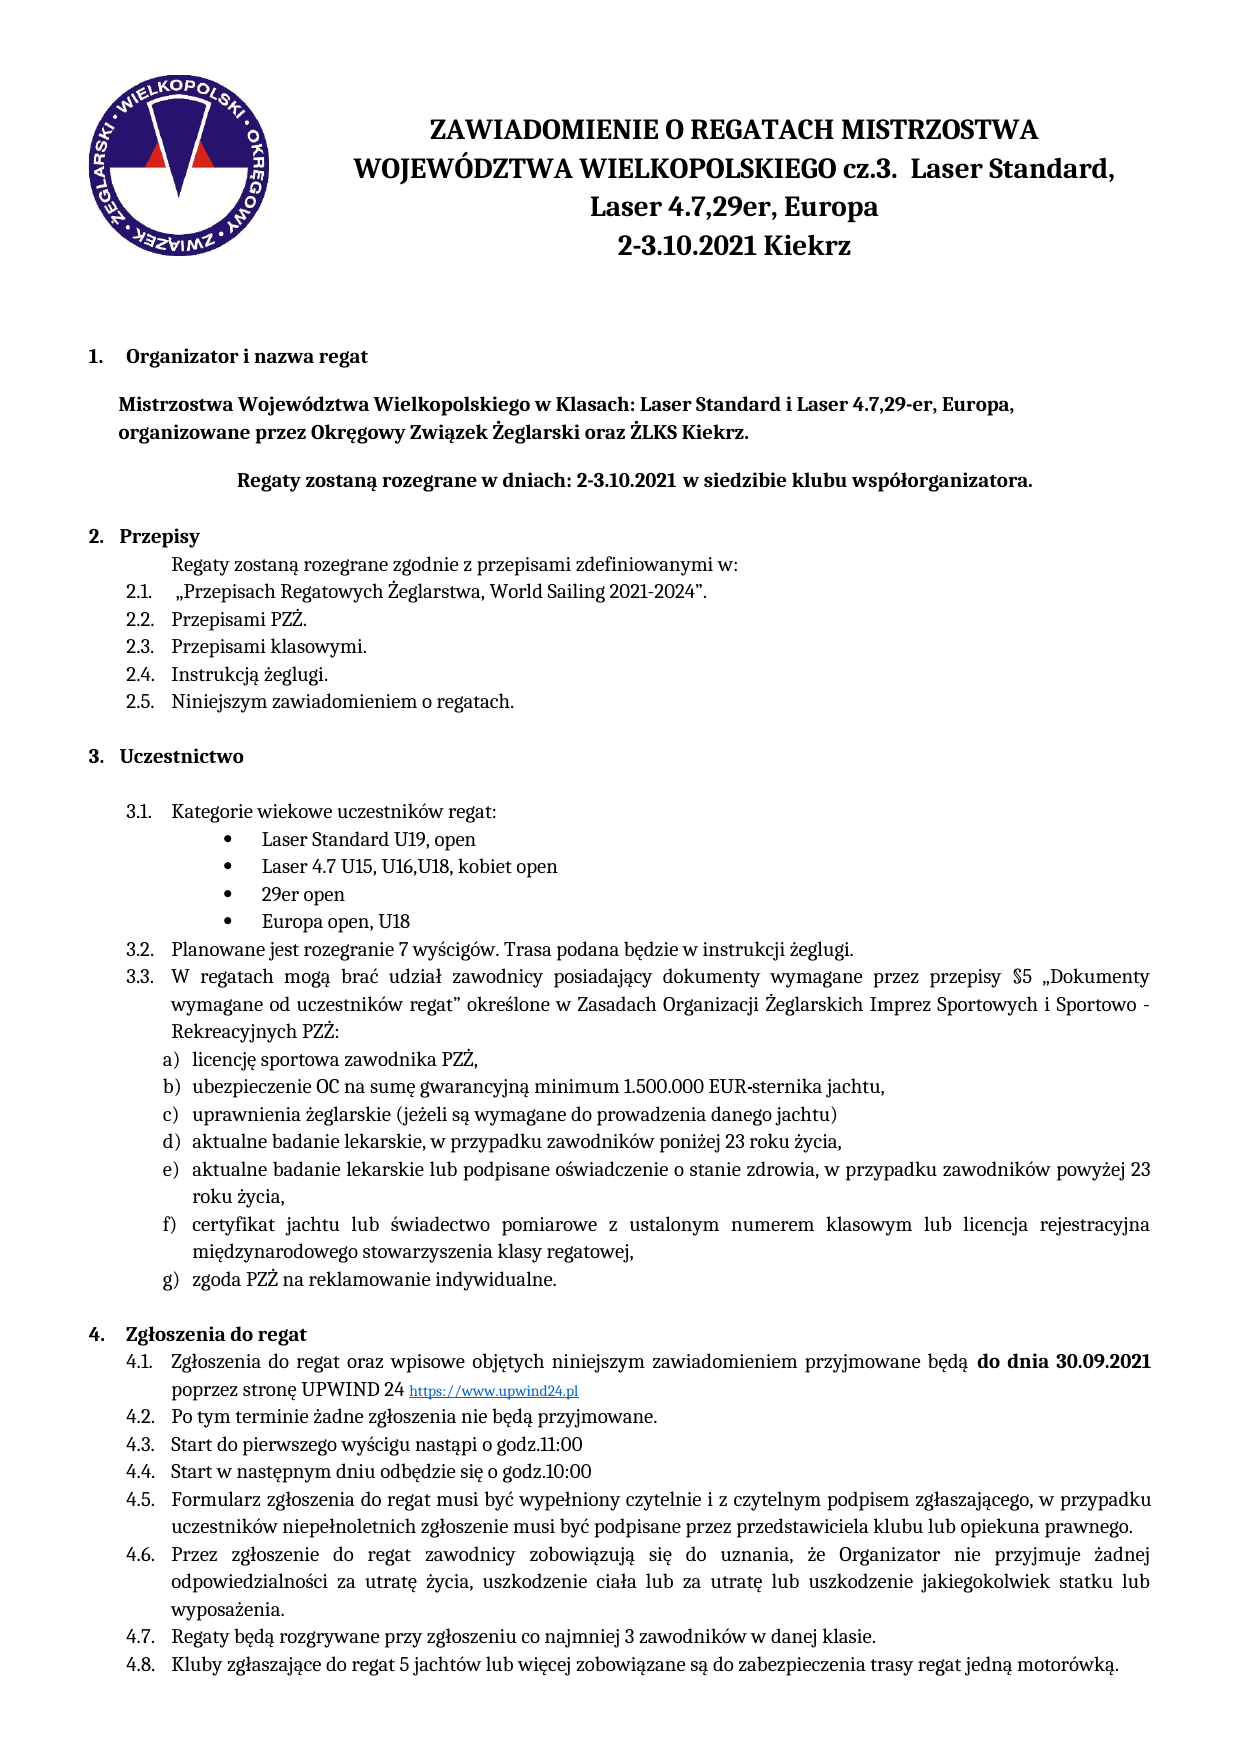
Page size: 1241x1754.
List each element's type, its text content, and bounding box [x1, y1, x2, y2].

text Regaty zostaną rozegrane w dniach: 2-3.10.2021 w siedzibie klubu współorganizatora. [118, 468, 1152, 492]
list Organizator i nazwa regat [89, 345, 1152, 369]
list Planowane jest rozegranie 7 wyścigów. Trasa podana będzie w instrukcji żeglugi. [126, 937, 1152, 961]
list uprawnienia żeglarskie (jeżeli są wymagane do prowadzenia danego jachtu) [163, 1102, 1152, 1126]
list aktualne badanie lekarskie, w przypadku zawodników poniżej 23 roku życia, [163, 1130, 1152, 1154]
list licencję sportowa zawodnika PZŻ, [163, 1047, 1152, 1071]
picture [88, 75, 269, 256]
list Kluby zgłaszające do regat 5 jachtów lub więcej zobowiązane są do zabezpieczenia trasy regat jedną motorówką. [126, 1652, 1152, 1676]
list Laser Standard U19, open [224, 827, 1152, 851]
text Mistrzostwa Województwa Wielkopolskiego w Klasach: Laser Standard i Laser 4.7,29-er, Europa, [118, 393, 1152, 417]
list Przepisami klasowymi. [126, 635, 1152, 659]
list Uczestnictwo [89, 745, 1152, 769]
list Instrukcją żeglugi. [126, 662, 1152, 686]
list 29er open [224, 882, 1152, 906]
list „Przepisach Regatowych Żeglarstwa, World Sailing 2021-2024”. [126, 580, 1152, 604]
list certyfikat jachtu lub świadectwo pomiarowe z ustalonym numerem klasowym lub licencja rejestracyjna międzynarodowego stowarzyszenia klasy regatowej, [163, 1212, 1152, 1264]
list W regatach mogą brać udział zawodnicy posiadający dokumenty wymagane przez przepisy §5 „Dokumenty wymagane od uczestników regat” określone w Zasadach Organizacji Żeglarskich Imprez Sportowych i Sportowo - Rekreacyjnych PZŻ: [126, 965, 1152, 1044]
list Kategorie wiekowe uczestników regat: [126, 800, 1152, 824]
list Zgłoszenia do regat oraz wpisowe objętych niniejszym zawiadomieniem przyjmowane będą do dnia 30.09.2021 poprzez stronę UPWIND 24 https://www.upwind24.pl [126, 1350, 1152, 1401]
list Niniejszym zawiadomieniem o regatach. [126, 690, 1152, 714]
list Po tym terminie żadne zgłoszenia nie będą przyjmowane. [126, 1405, 1152, 1429]
list Start do pierwszego wyścigu nastąpi o godz.11:00 [126, 1432, 1152, 1456]
text 2-3.10.2021 Kiekrz [118, 229, 1152, 263]
list Regaty będą rozgrywane przy zgłoszeniu co najmniej 3 zawodników w danej klasie. [126, 1625, 1152, 1649]
text ZAWIADOMIENIE O REGATACH MISTRZOSTWA WOJEWÓDZTWA WIELKOPOLSKIEGO cz.3. Laser Standard, Laser 4.7,29er, Europa [269, 113, 1152, 224]
list Zgłoszenia do regat [89, 1322, 1152, 1346]
list Laser 4.7 U15, U16,U18, kobiet open [224, 855, 1152, 879]
list Formularz zgłoszenia do regat musi być wypełniony czytelnie i z czytelnym podpisem zgłaszającego, w przypadku uczestników niepełnoletnich zgłoszenie musi być podpisane przez przedstawiciela klubu lub opiekuna prawnego. [126, 1487, 1152, 1539]
list zgoda PZŻ na reklamowanie indywidualne. [163, 1267, 1152, 1291]
list ubezpieczenie OC na sumę gwarancyjną minimum 1.500.000 EUR sternika jachtu, [163, 1075, 1152, 1099]
text organizowane przez Okręgowy Związek Żeglarski oraz ŻLKS Kiekrz. [118, 420, 1152, 444]
list Przez zgłoszenie do regat zawodnicy zobowiązują się do uznania, że Organizator nie przyjmuje żadnej odpowiedzialności za utratę życia, uszkodzenie ciała lub za utratę lub uszkodzenie jakiegokolwiek statku lub wyposażenia. [126, 1542, 1152, 1621]
list Przepisami PZŻ. [126, 607, 1152, 631]
list Przepisy [89, 525, 1152, 549]
list Regaty zostaną rozegrane zgodnie z przepisami zdefiniowanymi w: [171, 552, 1152, 576]
list Europa open, U18 [224, 910, 1152, 934]
list Start w następnym dniu odbędzie się o godz.10:00 [126, 1460, 1152, 1484]
list aktualne badanie lekarskie lub podpisane oświadczenie o stanie zdrowia, w przypadku zawodników powyżej 23 roku życia, [163, 1157, 1152, 1209]
